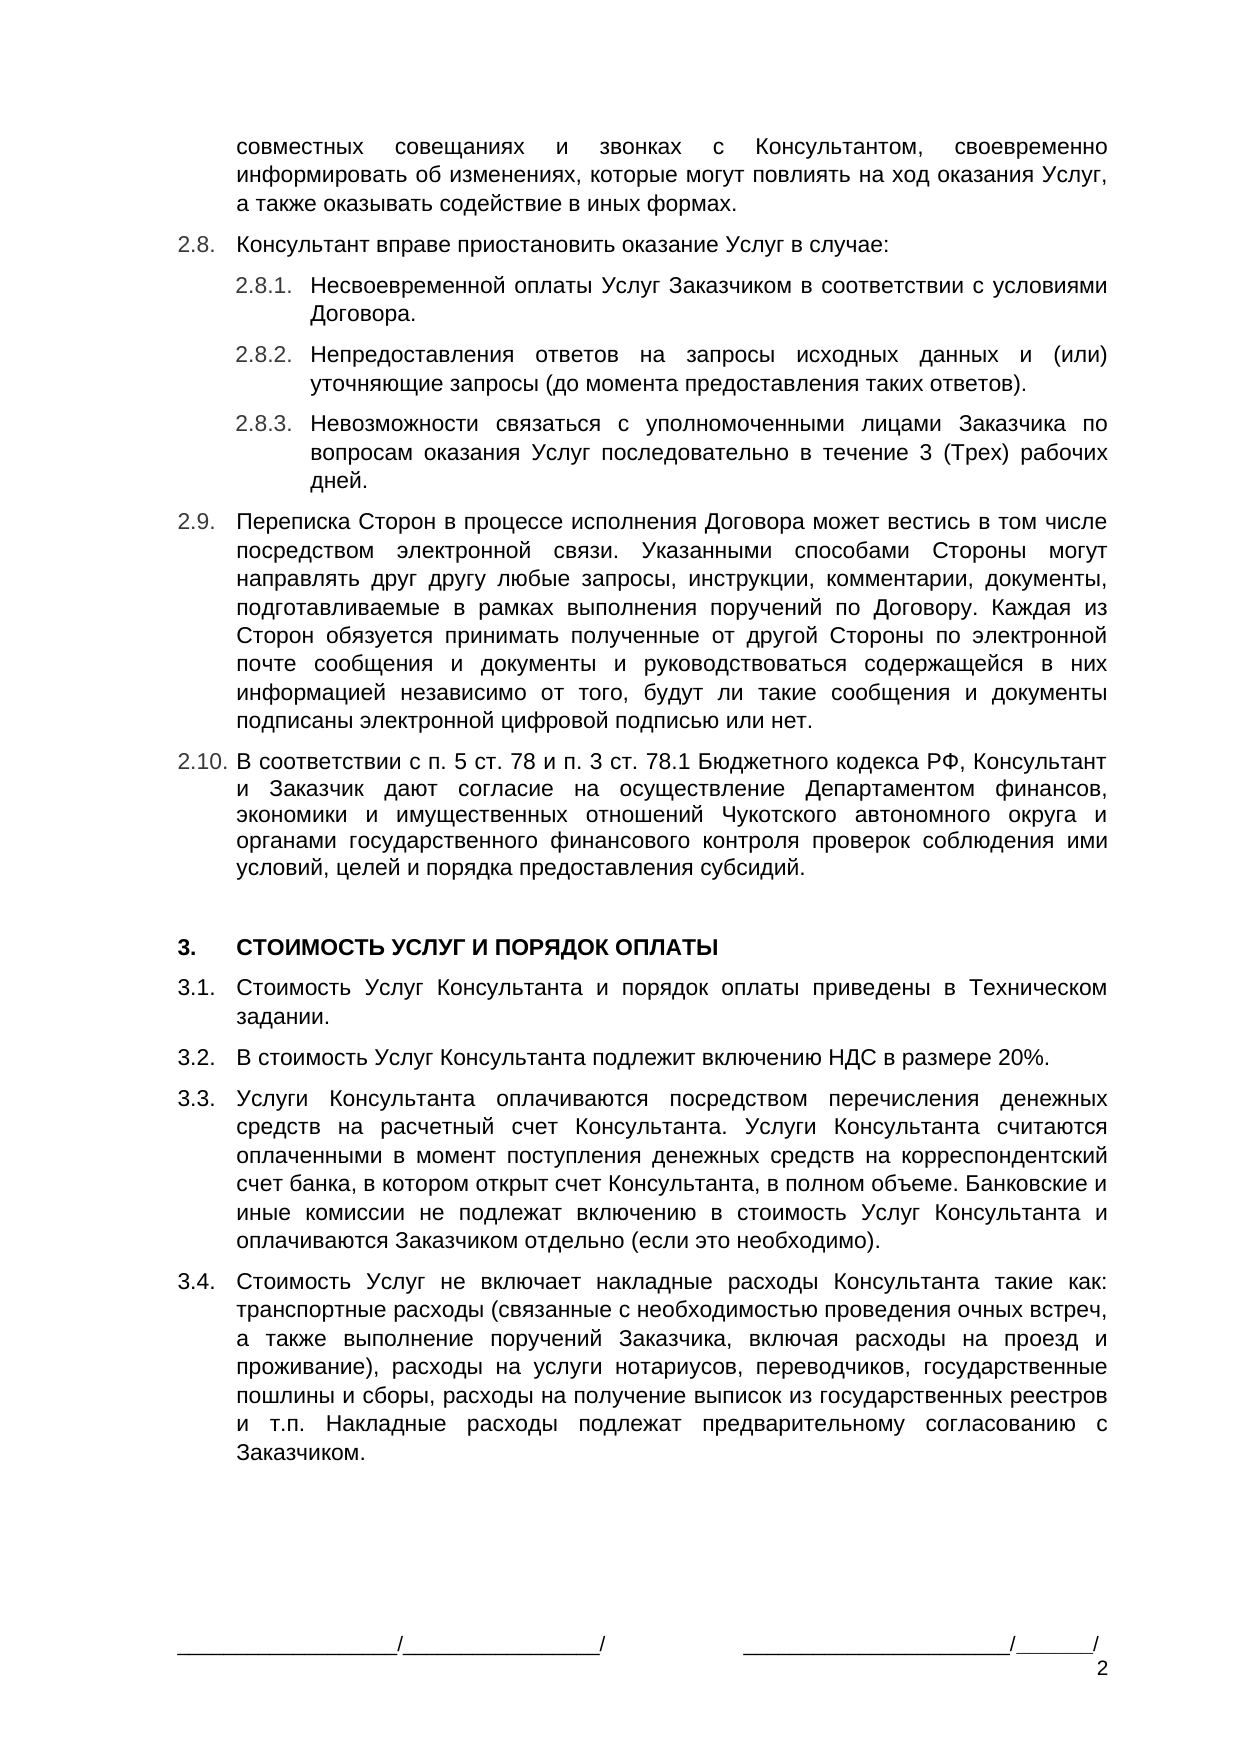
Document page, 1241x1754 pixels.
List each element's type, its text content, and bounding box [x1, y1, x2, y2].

list СТОИМОСТЬ УСЛУГ И ПОРЯДОК ОПЛАТЫ [177, 933, 1108, 960]
list Непредоставления ответов на запросы исходных данных и (или) уточняющие запросы (до момента предоставления таких ответов). [235, 341, 1108, 396]
list Несвоевременной оплаты Услуг Заказчиком в соответствии с условиями Договора. [235, 272, 1108, 326]
list Услуги Консультанта оплачиваются посредством перечисления денежных средств на расчетный счет Консультанта. Услуги Консультанта считаются оплаченными в момент поступления денежных средств на корреспондентский счет банка, в котором открыт счет Консультанта, в полном объеме. Банковские и иные комиссии не подлежат включению в стоимость Услуг Консультанта и оплачиваются Заказчиком отдельно (если это необходимо). [177, 1085, 1108, 1253]
list Переписка Сторон в процессе исполнения Договора может вестись в том числе посредством электронной связи. Указанными способами Стороны могут направлять друг другу любые запросы, инструкции, комментарии, документы, подготавливаемые в рамках выполнения поручений по Договору. Каждая из Сторон обязуется принимать полученные от другой Стороны по электронной почте сообщения и документы и руководствоваться содержащейся в них информацией независимо от того, будут ли такие сообщения и документы подписаны электронной цифровой подписью или нет. [177, 508, 1108, 734]
list Консультант вправе приостановить оказание Услуг в случае: [177, 231, 1108, 257]
list Невозможности связаться с уполномоченными лицами Заказчика по вопросам оказания Услуг последовательно в течение 3 (Трех) рабочих дней. [235, 410, 1108, 494]
list В стоимость Услуг Консультанта подлежит включению НДС в размере 20%. [177, 1044, 1108, 1070]
list В соответствии с п. 5 ст. 78 и п. 3 ст. 78.1 Бюджетного кодекса РФ, Консультант и Заказчик дают согласие на осуществление Департаментом финансов, экономики и имущественных отношений Чукотского автономного округа и органами государственного финансового контроля проверок соблюдения ими условий, целей и порядка предоставления субсидий. [177, 748, 1108, 880]
list Стоимость Услуг не включает накладные расходы Консультанта такие как: транспортные расходы (связанные с необходимостью проведения очных встреч, а также выполнение поручений Заказчика, включая расходы на проезд и проживание), расходы на услуги нотариусов, переводчиков, государственные пошлины и сборы, расходы на получение выписок из государственных реестров и т.п. Накладные расходы подлежат предварительному согласованию с Заказчиком. [177, 1268, 1108, 1465]
list Стоимость Услуг Консультанта и порядок оплаты приведены в Техническом задании. [177, 974, 1108, 1029]
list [177, 133, 1108, 216]
